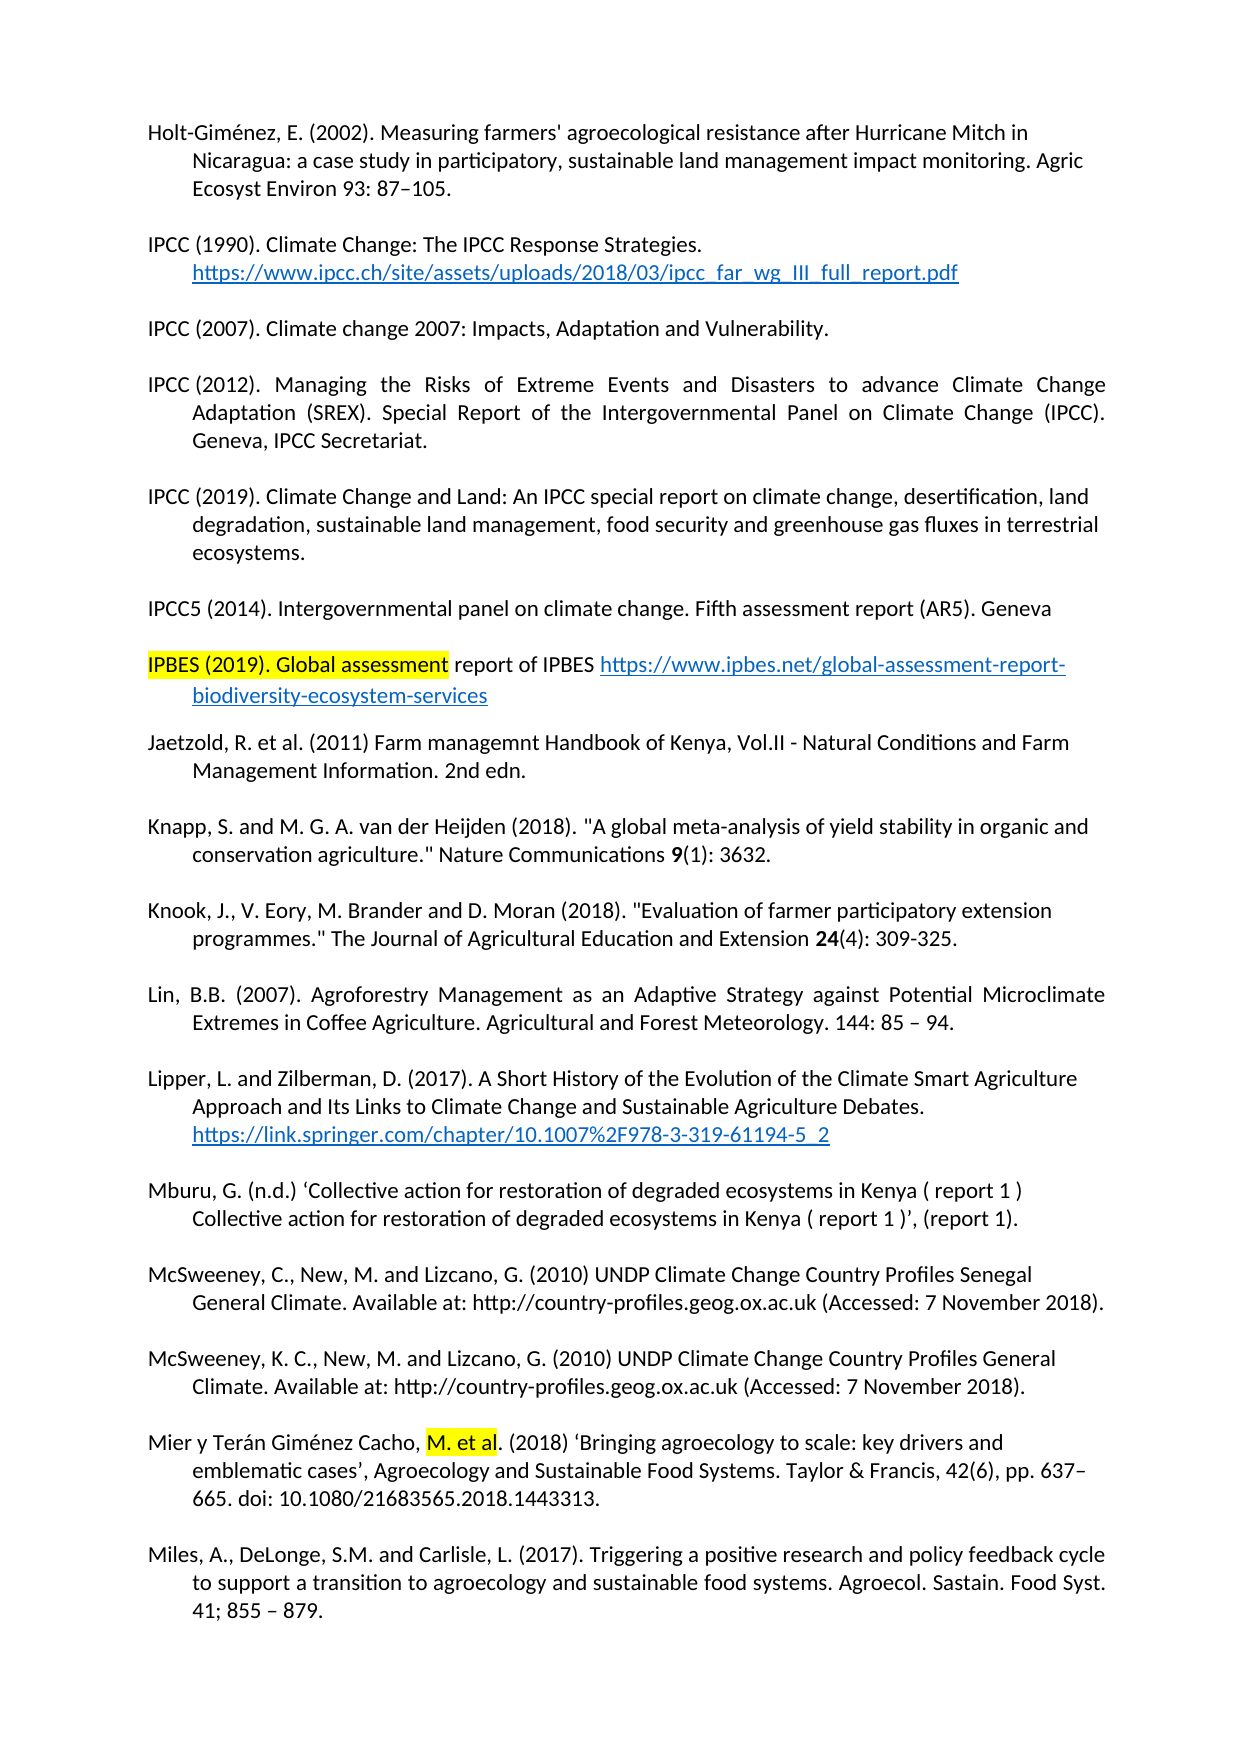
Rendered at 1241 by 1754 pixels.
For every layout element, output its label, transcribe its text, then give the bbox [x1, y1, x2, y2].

text Mier y Terán Giménez Cacho, M. et al. (2018) ‘Bringing agroecology to scale: key drivers and emblematic cases’, Agroecology and Sustainable Food Systems. Taylor & Francis, 42(6), pp. 637–665. doi: 10.1080/21683565.2018.1443313. [148, 1428, 1107, 1512]
text McSweeney, K. C., New, M. and Lizcano, G. (2010) UNDP Climate Change Country Profiles General Climate. Available at: http://country-profiles.geog.ox.ac.uk (Accessed: 7 November 2018). [148, 1344, 1107, 1400]
text IPCC (1990). Climate Change: The IPCC Response Strategies. https://www.ipcc.ch/site/assets/uploads/2018/03/ipcc_far_wg_III_full_report.pdf [148, 230, 1107, 286]
text Knook, J., V. Eory, M. Brander and D. Moran (2018). "Evaluation of farmer participatory extension programmes." The Journal of Agricultural Education and Extension 24(4): 309-325. [148, 896, 1107, 952]
text IPCC (2012). Managing the Risks of Extreme Events and Disasters to advance Climate Change Adaptation (SREX). Special Report of the Intergovernmental Panel on Climate Change (IPCC). Geneva, IPCC Secretariat. [148, 370, 1107, 454]
text IPCC (2019). Climate Change and Land: An IPCC special report on climate change, desertification, land degradation, sustainable land management, food security and greenhouse gas fluxes in terrestrial ecosystems. [148, 482, 1107, 567]
text IPCC5 (2014). Intergovernmental panel on climate change. Fifth assessment report (AR5). Geneva [148, 594, 1107, 623]
text Miles, A., DeLonge, S.M. and Carlisle, L. (2017). Triggering a positive research and policy feedback cycle to support a transition to agroecology and sustainable food systems. Agroecol. Sastain. Food Syst. 41; 855 – 879. [148, 1540, 1107, 1624]
text Lin, B.B. (2007). Agroforestry Management as an Adaptive Strategy against Potential Microclimate Extremes in Coffee Agriculture. Agricultural and Forest Meteorology. 144: 85 – 94. [148, 980, 1107, 1036]
text IPCC (2007). Climate change 2007: Impacts, Adaptation and Vulnerability. [148, 314, 1107, 342]
text McSweeney, C., New, M. and Lizcano, G. (2010) UNDP Climate Change Country Profiles Senegal General Climate. Available at: http://country-profiles.geog.ox.ac.uk (Accessed: 7 November 2018). [148, 1260, 1107, 1316]
text Knapp, S. and M. G. A. van der Heijden (2018). "A global meta-analysis of yield stability in organic and conservation agriculture." Nature Communications 9(1): 3632. [148, 812, 1107, 868]
text Jaetzold, R. et al. (2011) Farm managemnt Handbook of Kenya, Vol.II - Natural Conditions and Farm Management Information. 2nd edn. [148, 728, 1107, 784]
text Lipper, L. and Zilberman, D. (2017). A Short History of the Evolution of the Climate Smart Agriculture Approach and Its Links to Climate Change and Sustainable Agriculture Debates. https://link.springer.com/chapter/10.1007%2F978-3-319-61194-5_2 [148, 1064, 1107, 1148]
text Mburu, G. (n.d.) ‘Collective action for restoration of degraded ecosystems in Kenya ( report 1 ) Collective action for restoration of degraded ecosystems in Kenya ( report 1 )’, (report 1). [148, 1176, 1107, 1232]
text Holt-Giménez, E. (2002). Measuring farmers' agroecological resistance after Hurricane Mitch in Nicaragua: a case study in participatory, sustainable land management impact monitoring. Agric Ecosyst Environ 93: 87–105. [148, 118, 1107, 202]
text IPBES (2019). Global assessment report of IPBES https://www.ipbes.net/global-assessment-report-biodiversity-ecosystem-services [148, 651, 1107, 709]
